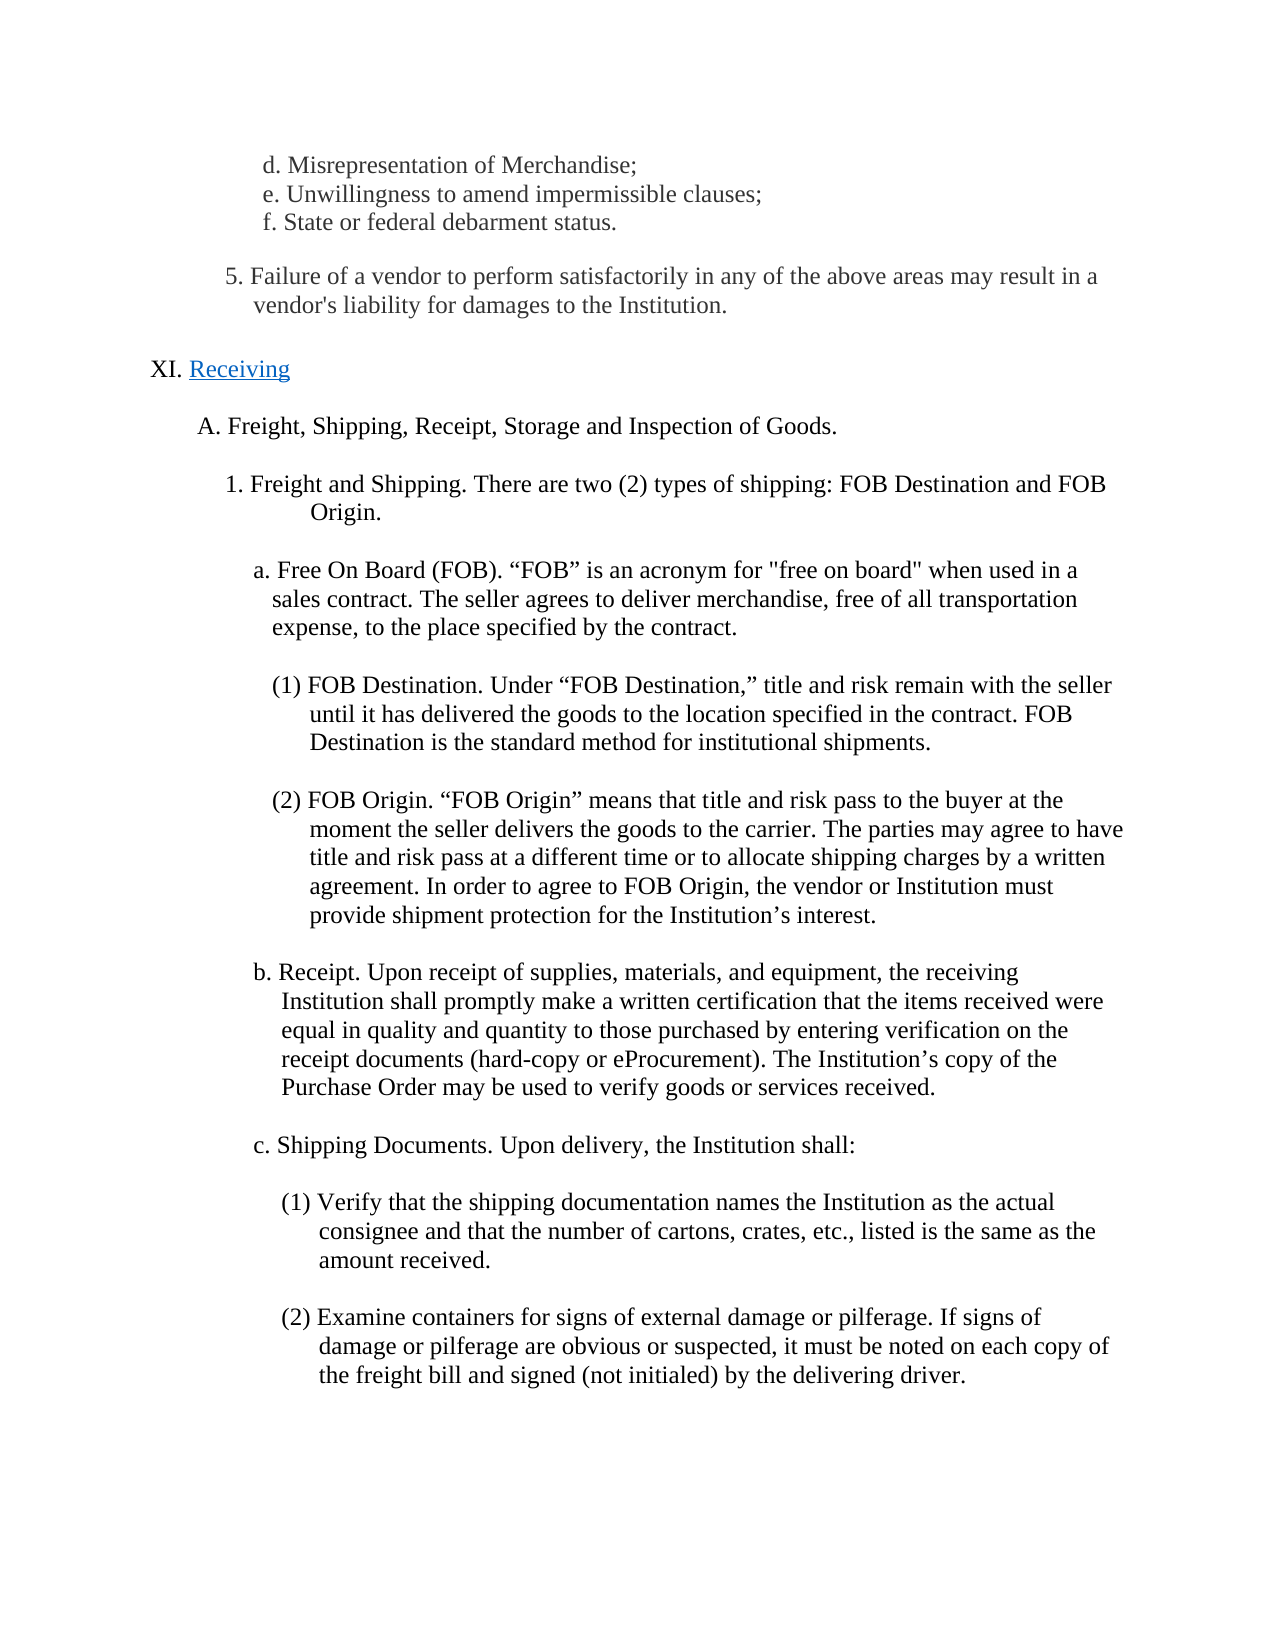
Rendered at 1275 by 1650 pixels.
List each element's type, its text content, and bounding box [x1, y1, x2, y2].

text 1. Freight and Shipping. There are two (2) types of shipping: FOB Destination and FOB Origin. [225, 469, 1125, 526]
text XI. Receiving [150, 354, 1125, 382]
text 5. Failure of a vendor to perform satisfactorily in any of the above areas may result in a vendor's liability for damages to the Institution. [225, 261, 1125, 319]
text (1) Verify that the shipping documentation names the Institution as the actual consignee and that the number of cartons, crates, etc., listed is the same as the amount received. [281, 1187, 1125, 1274]
text A. Freight, Shipping, Receipt, Storage and Inspection of Goods. [197, 411, 1125, 440]
text (2) FOB Origin. “FOB Origin” means that title and risk pass to the buyer at the moment the seller delivers the goods to the carrier. The parties may agree to have title and risk pass at a different time or to allocate shipping charges by a written agreement. In order to agree to FOB Origin, the vendor or Institution must provide shipment protection for the Institution’s interest. [272, 785, 1125, 929]
text (2) Examine containers for signs of external damage or pilferage. If signs of damage or pilferage are obvious or suspected, it must be noted on each copy of the freight bill and signed (not initialed) by the delivering driver. [281, 1302, 1125, 1389]
text (1) FOB Destination. Under “FOB Destination,” title and risk remain with the seller until it has delivered the goods to the location specified in the contract. FOB Destination is the standard method for institutional shipments. [272, 670, 1125, 756]
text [262, 150, 1125, 236]
text c. Shipping Documents. Upon delivery, the Institution shall: [253, 1130, 1125, 1159]
text a. Free On Board (FOB). “FOB” is an acronym for "free on board" when used in a sales contract. The seller agrees to deliver merchandise, free of all transportation expense, to the place specified by the contract. [253, 555, 1125, 641]
text b. Receipt. Upon receipt of supplies, materials, and equipment, the receiving Institution shall promptly make a written certification that the items received were equal in quality and quantity to those purchased by entering verification on the receipt documents (hard-copy or eProcurement). The Institution’s copy of the Purchase Order may be used to verify goods or services received. [253, 957, 1125, 1101]
